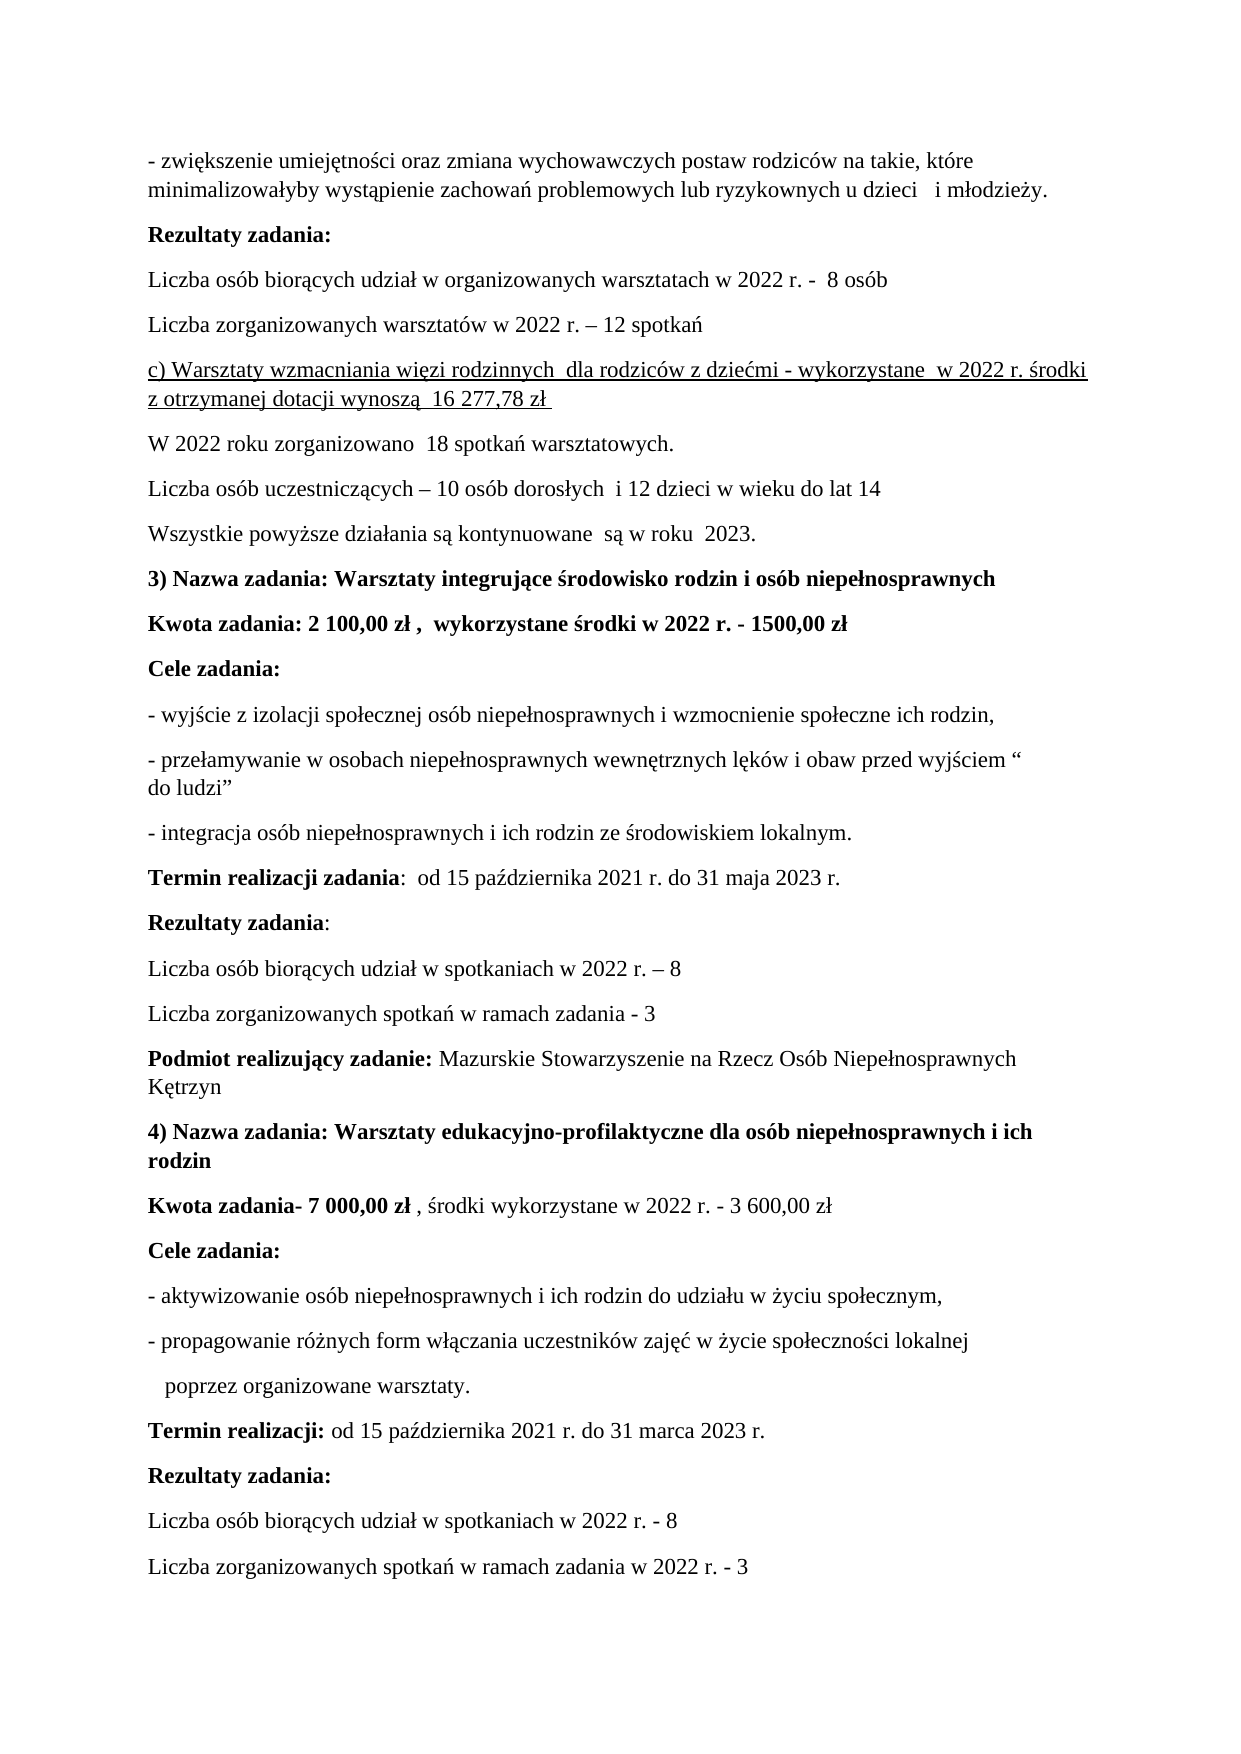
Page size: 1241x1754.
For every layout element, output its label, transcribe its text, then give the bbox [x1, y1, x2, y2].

text Liczba zorganizowanych warsztatów w 2022 r. – 12 spotkań [148, 311, 1093, 338]
text Termin realizacji: od 15 października 2021 r. do 31 marca 2023 r. [148, 1417, 1093, 1444]
text Liczba zorganizowanych spotkań w ramach zadania w 2022 r. - 3 [148, 1553, 1093, 1579]
text poprzez organizowane warsztaty. [148, 1372, 1093, 1399]
text Wszystkie powyższe działania są kontynuowane są w roku 2023. [148, 520, 1093, 547]
text - wyjście z izolacji społecznej osób niepełnosprawnych i wzmocnienie społeczne ich rodzin, [148, 701, 1093, 727]
text Liczba osób uczestniczących – 10 osób dorosłych i 12 dzieci w wieku do lat 14 [148, 475, 1093, 501]
text - zwiększenie umiejętności oraz zmiana wychowawczych postaw rodziców na takie, które minimalizowałyby wystąpienie zachowań problemowych lub ryzykownych u dzieci i młodzieży. [148, 148, 1093, 202]
text Rezultaty zadania: [148, 221, 1093, 247]
text Liczba osób biorących udział w spotkaniach w 2022 r. – 8 [148, 954, 1093, 981]
text - przełamywanie w osobach niepełnosprawnych wewnętrznych lęków i obaw przed wyjściem “ do ludzi” [148, 746, 1093, 801]
text c) Warsztaty wzmacniania więzi rodzinnych dla rodziców z dziećmi - wykorzystane w 2022 r. środki z otrzymanej dotacji wynoszą 16 277,78 zł [148, 356, 1093, 411]
text Termin realizacji zadania: od 15 października 2021 r. do 31 maja 2023 r. [148, 864, 1093, 891]
text - propagowanie różnych form włączania uczestników zajęć w życie społeczności lokalnej [148, 1327, 1093, 1353]
text Podmiot realizujący zadanie: Mazurskie Stowarzyszenie na Rzecz Osób Niepełnosprawnych Kętrzyn [148, 1045, 1093, 1099]
text Liczba zorganizowanych spotkań w ramach zadania - 3 [148, 1000, 1093, 1026]
text Kwota zadania- 7 000,00 zł , środki wykorzystane w 2022 r. - 3 600,00 zł [148, 1192, 1093, 1218]
text - integracja osób niepełnosprawnych i ich rodzin ze środowiskiem lokalnym. [148, 819, 1093, 846]
text 3) Nazwa zadania: Warsztaty integrujące środowisko rodzin i osób niepełnosprawnych [148, 565, 1093, 592]
text W 2022 roku zorganizowano 18 spotkań warsztatowych. [148, 430, 1093, 456]
text Liczba osób biorących udział w organizowanych warsztatach w 2022 r. - 8 osób [148, 266, 1093, 293]
text 4) Nazwa zadania: Warsztaty edukacyjno-profilaktyczne dla osób niepełnosprawnych i ich rodzin [148, 1118, 1093, 1173]
text Cele zadania: [148, 1237, 1093, 1263]
text Rezultaty zadania: [148, 909, 1093, 936]
text Rezultaty zadania: [148, 1462, 1093, 1489]
text Cele zadania: [148, 656, 1093, 682]
text Kwota zadania: 2 100,00 zł , wykorzystane środki w 2022 r. - 1500,00 zł [148, 610, 1093, 637]
text Liczba osób biorących udział w spotkaniach w 2022 r. - 8 [148, 1508, 1093, 1534]
text - aktywizowanie osób niepełnosprawnych i ich rodzin do udziału w życiu społecznym, [148, 1282, 1093, 1308]
